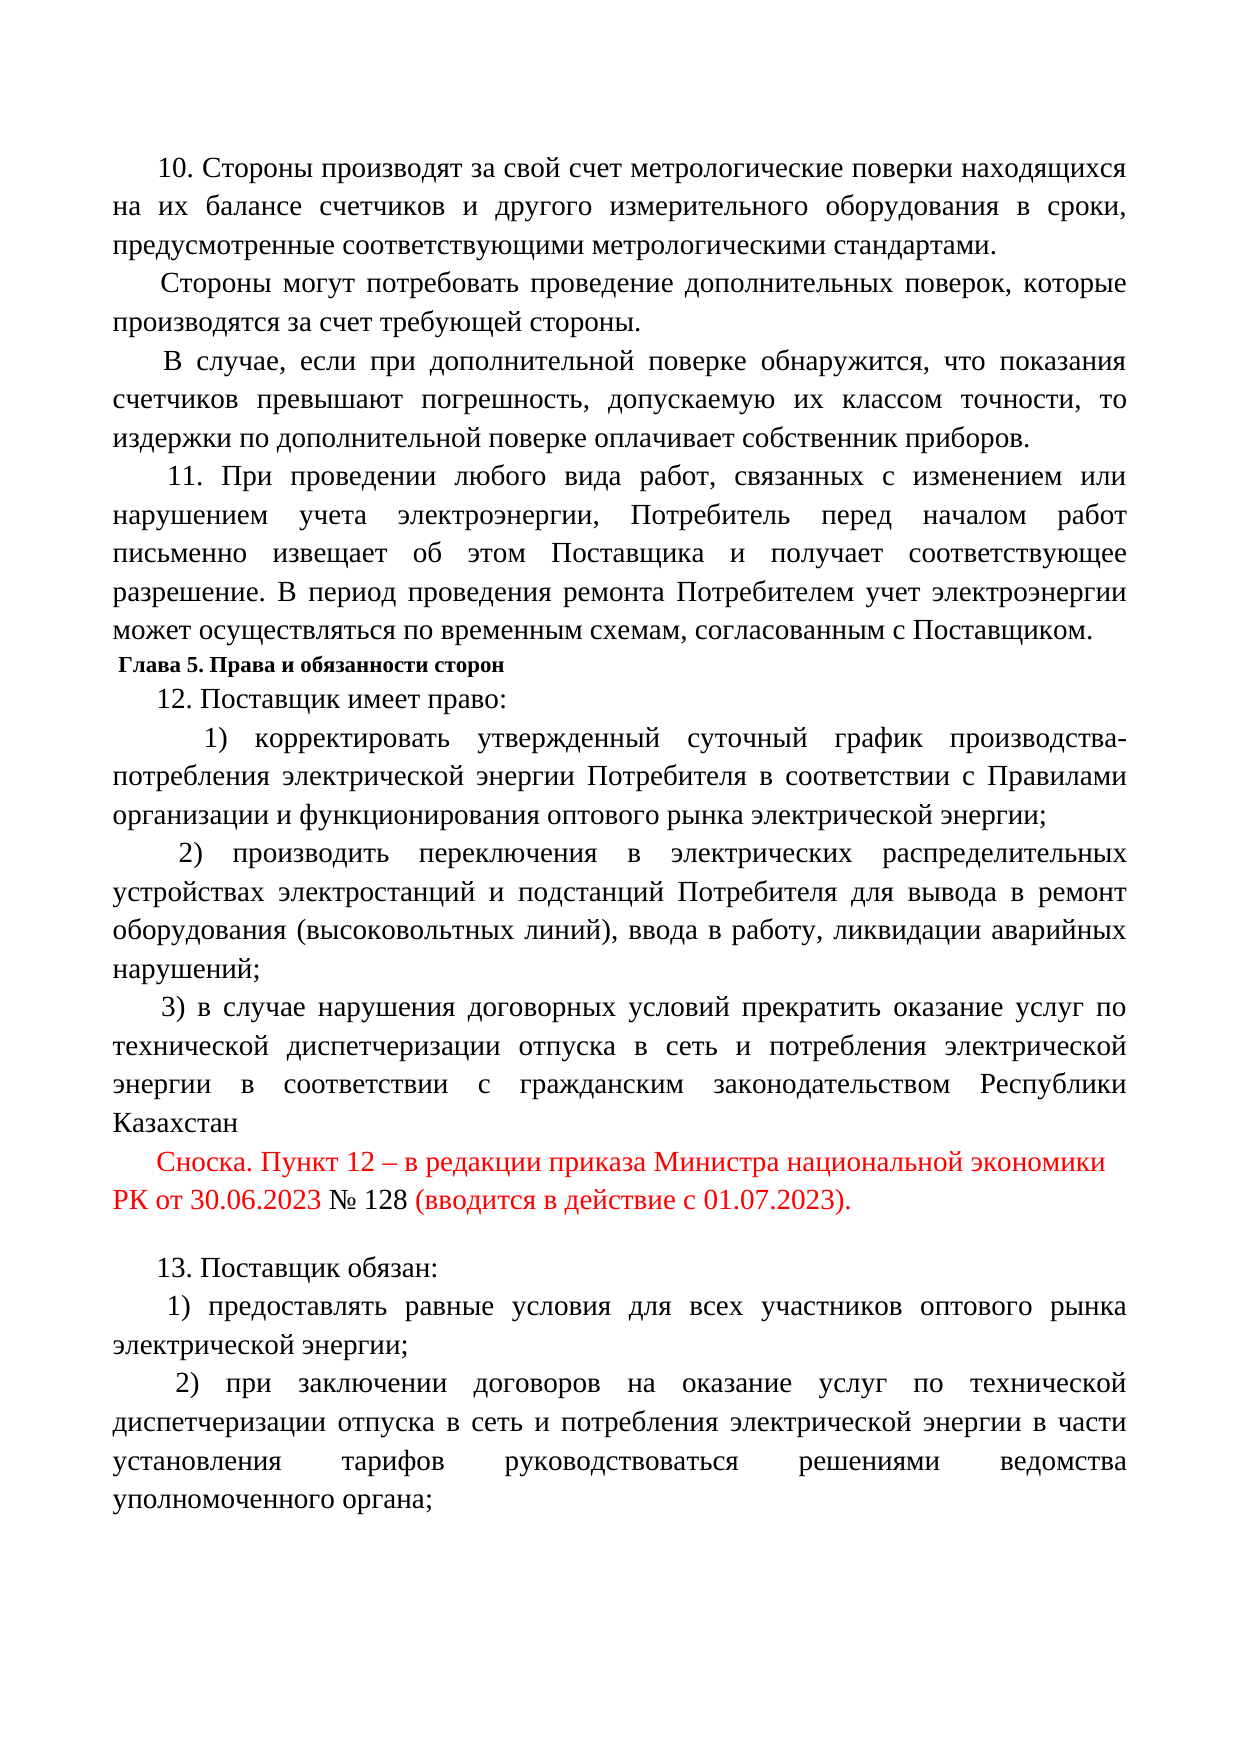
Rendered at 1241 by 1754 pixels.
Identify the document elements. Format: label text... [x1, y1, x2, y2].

text 13. Поставщик обязан: [112, 1250, 1128, 1283]
text В случае, если при дополнительной поверке обнаружится, что показания счетчиков превышают погрешность, допускаемую их классом точности, то издержки по дополнительной поверке оплачивает собственник приборов. [112, 343, 1128, 453]
text 12. Поставщик имеет право: [112, 681, 1128, 715]
text 2) производить переключения в электрических распределительных устройствах электростанций и подстанций Потребителя для вывода в ремонт оборудования (высоковольтных линий), ввода в работу, ликвидации аварийных нарушений; [112, 835, 1128, 984]
text 2) при заключении договоров на оказание услуг по технической диспетчеризации отпуска в сеть и потребления электрической энергии в части установления тарифов руководствоваться решениями ведомства уполномоченного органа; [112, 1366, 1128, 1515]
text Стороны могут потребовать проведение дополнительных поверок, которые производятся за счет требующей стороны. [112, 266, 1128, 338]
text 1) корректировать утвержденный суточный график производства-потребления электрической энергии Потребителя в соответствии с Правилами организации и функционирования оптового рынка электрической энергии; [112, 720, 1128, 830]
text Сноска. Пункт 12 – в редакции приказа Министра национальной экономики РК от 30.06.2023 № 128 (вводится в действие с 01.07.2023). [112, 1144, 1128, 1246]
text 11. При проведении любого вида работ, связанных с изменением или нарушением учета электроэнергии, Потребитель перед началом работ письменно извещает об этом Поставщика и получает соответствующее разрешение. В период проведения ремонта Потребителем учет электроэнергии может осуществляться по временным схемам, согласованным с Поставщиком. [112, 458, 1128, 646]
text 3) в случае нарушения договорных условий прекратить оказание услуг по технической диспетчеризации отпуска в сеть и потребления электрической энергии в соответствии с гражданским законодательством Республики Казахстан [112, 989, 1128, 1139]
text 10. Стороны производят за свой счет метрологические поверки находящихся на их балансе счетчиков и другого измерительного оборудования в сроки, предусмотренные соответствующими метрологическими стандартами. [112, 150, 1128, 261]
text Глава 5. Права и обязанности сторон [112, 651, 1128, 677]
text 1) предоставлять равные условия для всех участников оптового рынка электрической энергии; [112, 1288, 1128, 1361]
